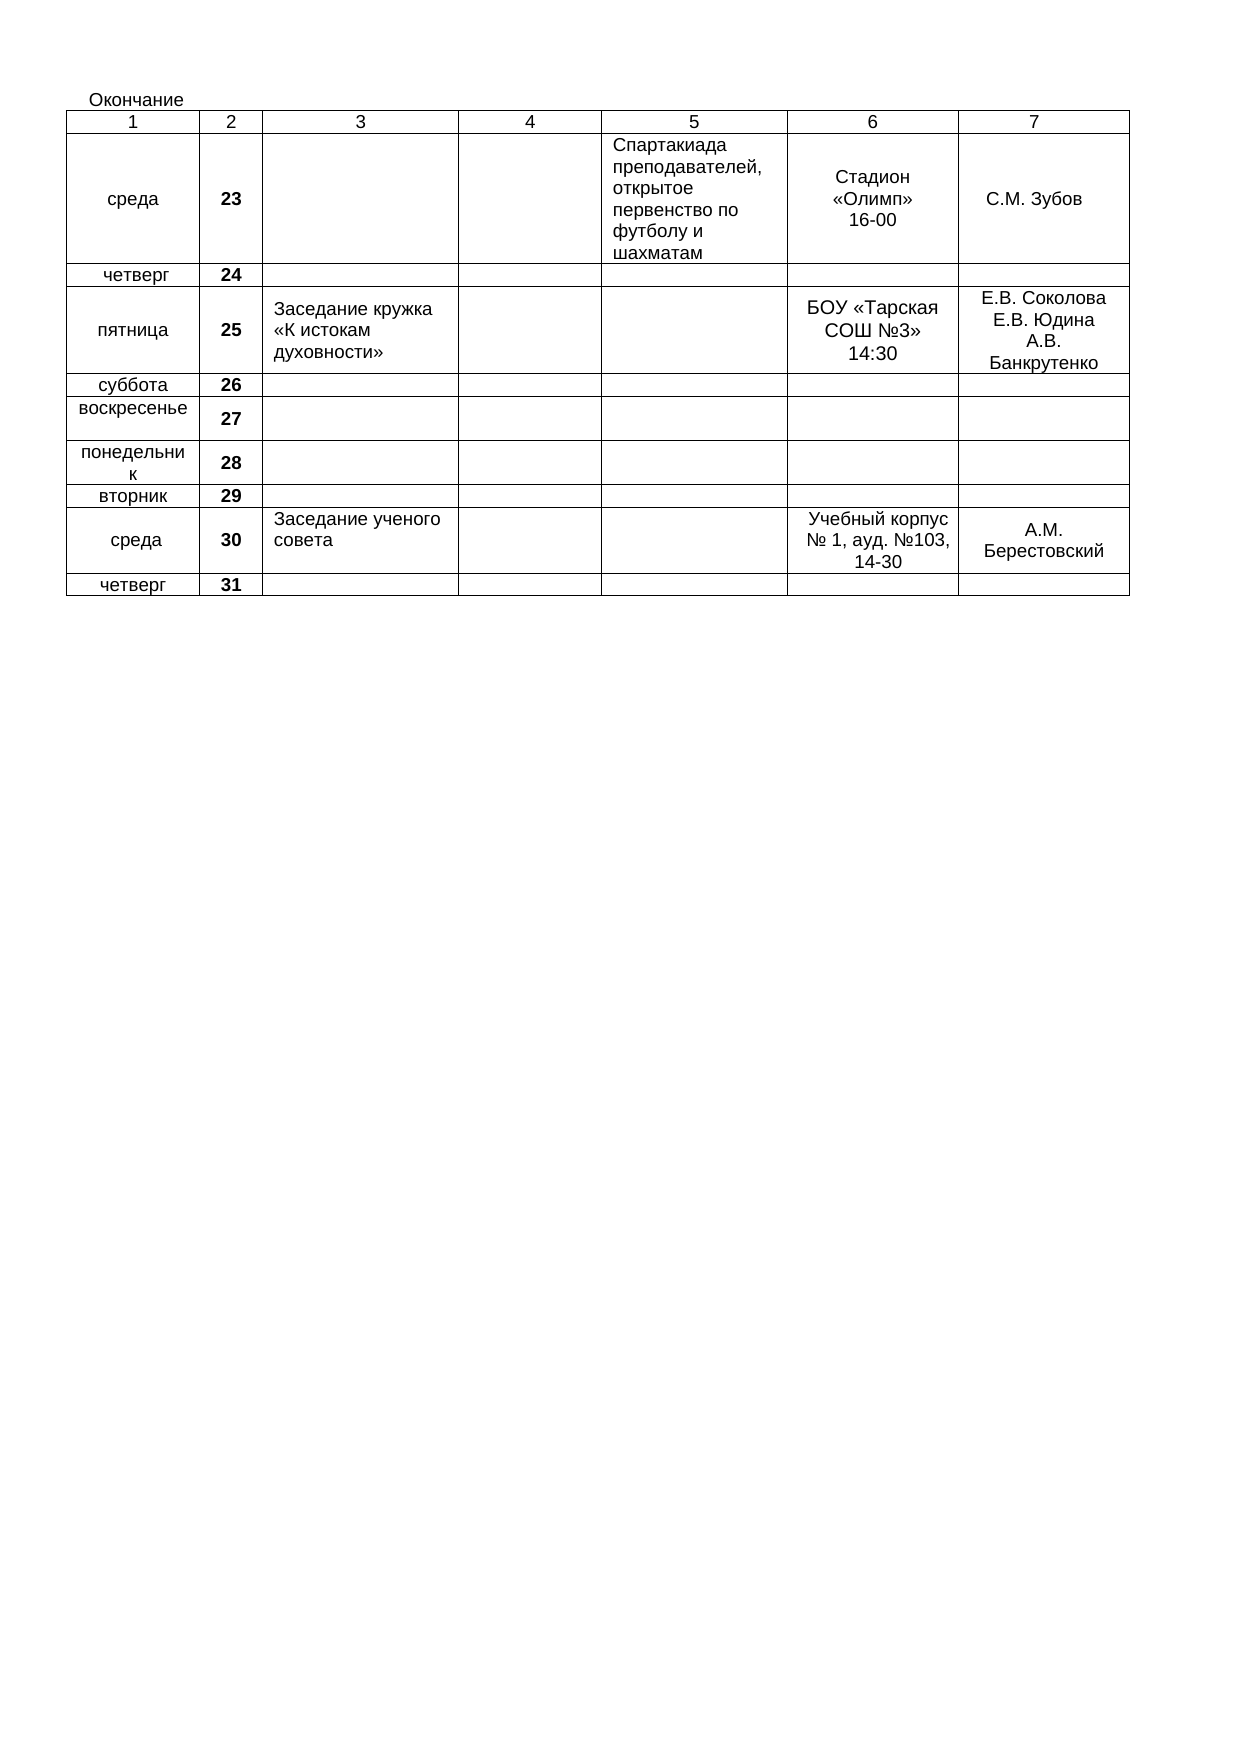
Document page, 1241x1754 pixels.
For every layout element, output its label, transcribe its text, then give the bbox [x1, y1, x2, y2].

table_cell 23 [200, 134, 262, 263]
table_header 4 [459, 111, 601, 133]
text Окончание [89, 89, 1152, 110]
table_cell 24 [200, 264, 262, 286]
table_cell 27 [200, 397, 262, 440]
table_cell [459, 134, 601, 263]
table_cell [788, 441, 958, 484]
table_cell БОУ «Тарская СОШ №3» 14:30 [788, 287, 958, 373]
table_cell [602, 441, 787, 484]
table_cell [959, 264, 1129, 286]
table_cell [959, 374, 1129, 396]
table_cell 28 [200, 441, 262, 484]
table_cell 30 [200, 508, 262, 572]
table_cell [602, 485, 787, 507]
table_cell [459, 397, 601, 440]
table_cell [788, 264, 958, 286]
table_cell Заседание ученого совета [263, 508, 458, 572]
table_cell [602, 264, 787, 286]
table_cell [263, 441, 458, 484]
table_cell 31 [200, 574, 262, 595]
table_cell пятница [67, 287, 199, 373]
table_cell 25 [200, 287, 262, 373]
table_cell [788, 574, 798, 595]
table_cell [263, 397, 458, 440]
table_header 7 [959, 111, 1129, 133]
table_cell четверг [67, 574, 199, 595]
table_cell среда [67, 508, 199, 572]
table_cell [602, 397, 787, 440]
table_cell [263, 485, 458, 507]
table_cell [263, 134, 458, 263]
table_cell [602, 287, 787, 373]
table_cell [263, 374, 274, 396]
table_cell [459, 374, 601, 396]
table_cell 29 [200, 485, 262, 507]
table_header 5 [602, 111, 787, 133]
table_cell [788, 374, 958, 396]
table_cell [459, 441, 601, 484]
table_cell [959, 485, 1129, 507]
table_cell [959, 574, 1129, 595]
table_cell среда [67, 134, 199, 263]
table_cell [602, 508, 787, 572]
table_cell Заседание кружка «К истокам духовности» [263, 287, 458, 373]
table_cell [459, 485, 601, 507]
table_cell [602, 574, 787, 595]
table_cell [788, 485, 798, 507]
table_header 2 [200, 111, 262, 133]
table_cell Спартакиада преподавателей, открытое первенство по футболу и шахматам [602, 134, 787, 263]
table_cell [263, 264, 458, 286]
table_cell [788, 134, 958, 263]
table_cell А.М. Берестовский [959, 508, 1129, 572]
table_cell [459, 574, 601, 595]
table_cell понедельник [67, 441, 199, 484]
table_header 1 [67, 111, 199, 133]
table_cell [459, 264, 601, 286]
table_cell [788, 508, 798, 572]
table_cell [447, 374, 458, 396]
table_cell [959, 397, 1129, 440]
table_cell [459, 508, 601, 572]
table_header 3 [263, 111, 458, 133]
table_cell [459, 287, 601, 373]
table_cell [959, 441, 1129, 484]
table_cell суббота [67, 374, 199, 396]
table_header 6 [788, 111, 958, 133]
table_cell [263, 574, 458, 595]
table_cell 26 [200, 374, 262, 396]
table_cell С.М. Зубов [959, 134, 1129, 263]
table_cell Е.В. Соколова Е.В. Юдина А.В. Банкрутенко [959, 287, 1129, 373]
table_cell вторник [67, 485, 199, 507]
table_cell [602, 374, 787, 396]
table_cell [788, 397, 958, 440]
table_cell воскресенье [67, 397, 199, 440]
table_cell четверг [67, 264, 199, 286]
